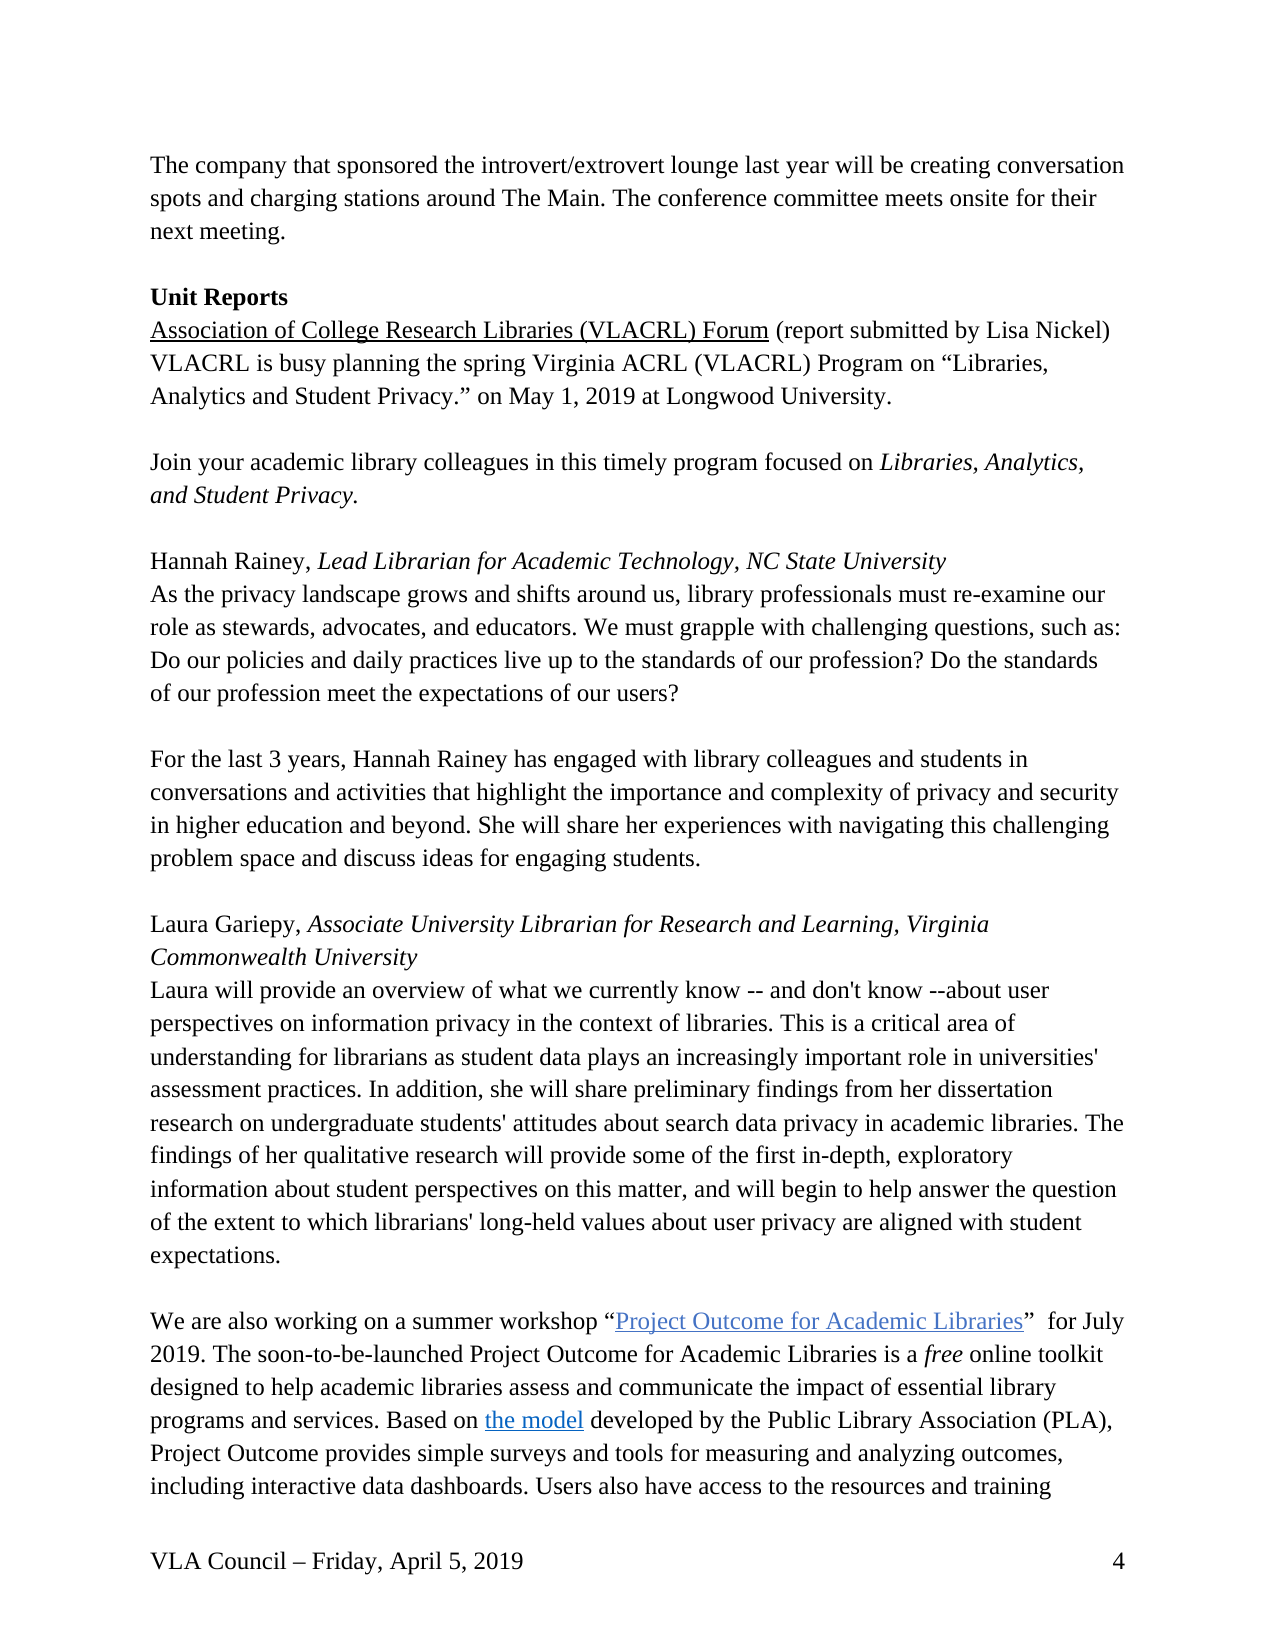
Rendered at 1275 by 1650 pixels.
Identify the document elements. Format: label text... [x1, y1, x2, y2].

text Laura Gariepy, Associate University Librarian for Research and Learning, Virginia Commonwealth University [150, 909, 1125, 971]
text Unit Reports [150, 282, 1125, 311]
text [150, 1306, 1125, 1499]
text Laura will provide an overview of what we currently know -- and don't know --about user perspectives on information privacy in the context of libraries. This is a critical area of understanding for librarians as student data plays an increasingly important role in universities' assessment practices. In addition, she will share preliminary findings from her dissertation research on undergraduate students' attitudes about search data privacy in academic libraries. The findings of her qualitative research will provide some of the first in-depth, exploratory information about student perspectives on this matter, and will begin to help answer the question of the extent to which librarians' long-held values about user privacy are aligned with student expectations. [150, 976, 1125, 1268]
text VLACRL is busy planning the spring Virginia ACRL (VLACRL) Program on “Libraries, Analytics and Student Privacy.” on May 1, 2019 at Longwood University. [150, 348, 1125, 410]
text As the privacy landscape grows and shifts around us, library professionals must re-examine our role as stewards, advocates, and educators. We must grapple with challenging questions, such as: Do our policies and daily practices live up to the standards of our profession? Do the standards of our profession meet the expectations of our users? [150, 579, 1125, 707]
text The company that sponsored the introvert/extrovert lounge last year will be creating conversation spots and charging stations around The Main. The conference committee meets onsite for their next meeting. [150, 150, 1125, 245]
text Association of College Research Libraries (VLACRL) Forum (report submitted by Lisa Nickel) [150, 315, 1125, 344]
text Hannah Rainey, Lead Librarian for Academic Technology, NC State University [150, 546, 1125, 575]
text Join your academic library colleagues in this timely program focused on Libraries, Analytics, and Student Privacy. [150, 447, 1125, 509]
text For the last 3 years, Hannah Rainey has engaged with library colleagues and students in conversations and activities that highlight the importance and complexity of privacy and security in higher education and beyond. She will share her experiences with navigating this challenging problem space and discuss ideas for engaging students. [150, 744, 1125, 872]
